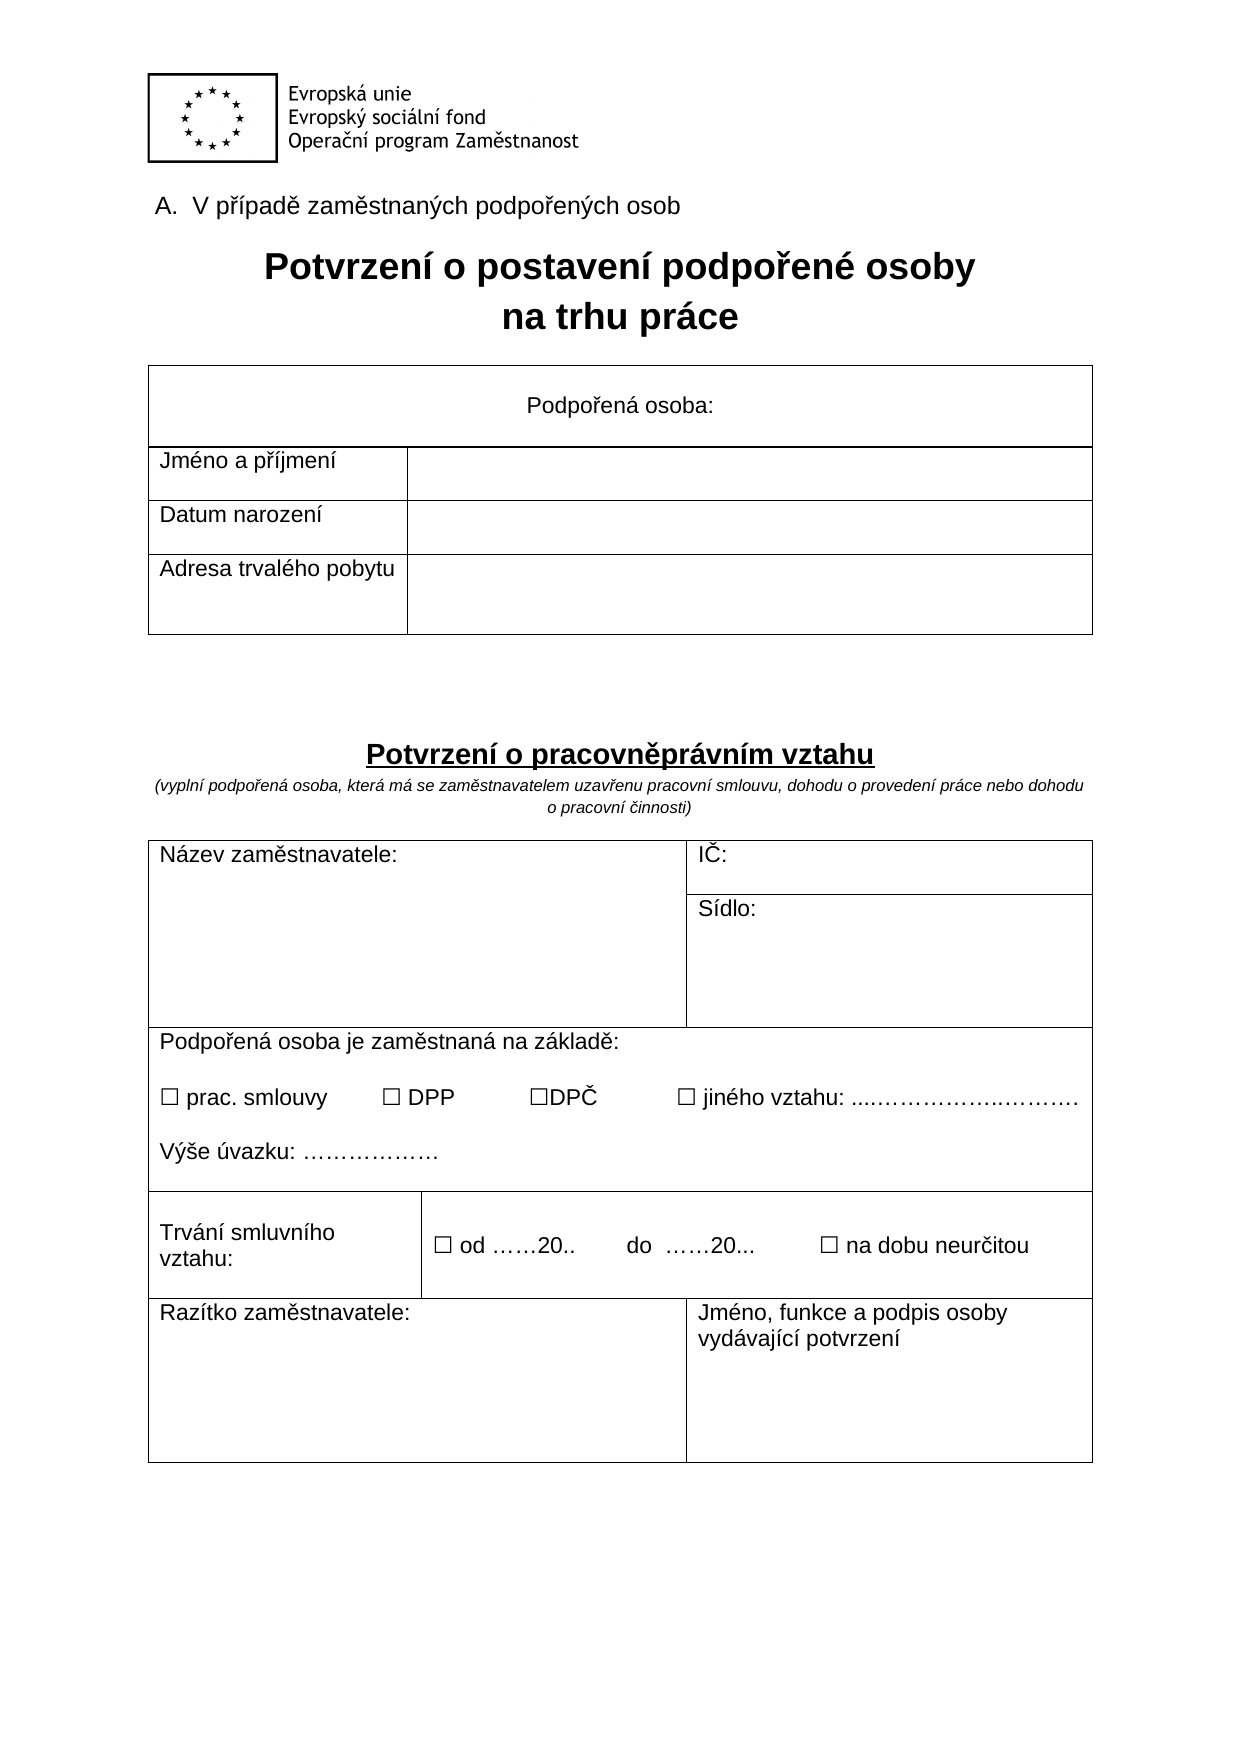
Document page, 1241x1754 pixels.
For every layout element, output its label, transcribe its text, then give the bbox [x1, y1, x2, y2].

list V případě zaměstnaných podpořených osob [154, 191, 1093, 219]
table_cell Jméno, funkce a podpis osoby vydávající potvrzení [687, 1299, 1092, 1462]
table_cell Jméno a příjmení [149, 448, 407, 500]
table_cell [408, 501, 1092, 554]
text na trhu práce [148, 294, 1093, 337]
table_header IČ: [687, 841, 1092, 894]
table_cell Trvání smluvního vztahu: [149, 1192, 421, 1297]
text Potvrzení o postavení podpořené osoby [148, 244, 1093, 288]
table_cell Razítko zaměstnavatele: [149, 1299, 686, 1462]
table_cell Datum narození [149, 501, 407, 554]
table_cell Adresa trvalého pobytu [149, 555, 407, 634]
table_header Podpořená osoba: [149, 366, 1092, 446]
table_cell od ……20.. do ……20... na dobu neurčitou [422, 1192, 1092, 1297]
picture [147, 73, 579, 163]
table_cell [408, 555, 1092, 634]
table_cell [408, 448, 1092, 500]
text (vyplní podpořená osoba, která má se zaměstnavatelem uzavřenu pracovní smlouvu, dohodu o provedení práce nebo dohodu o pracovní činnosti) [148, 776, 1093, 817]
text Potvrzení o pracovněprávním vztahu [148, 737, 1093, 771]
table_cell Podpořená osoba je zaměstnaná na základě: prac. smlouvy DPP DPČ jiného vztahu: ....……………..………. Výše úvazku: ……………… [149, 1028, 1092, 1191]
table_header Název zaměstnavatele: [149, 841, 686, 1027]
table_cell Sídlo: [687, 895, 1092, 1027]
